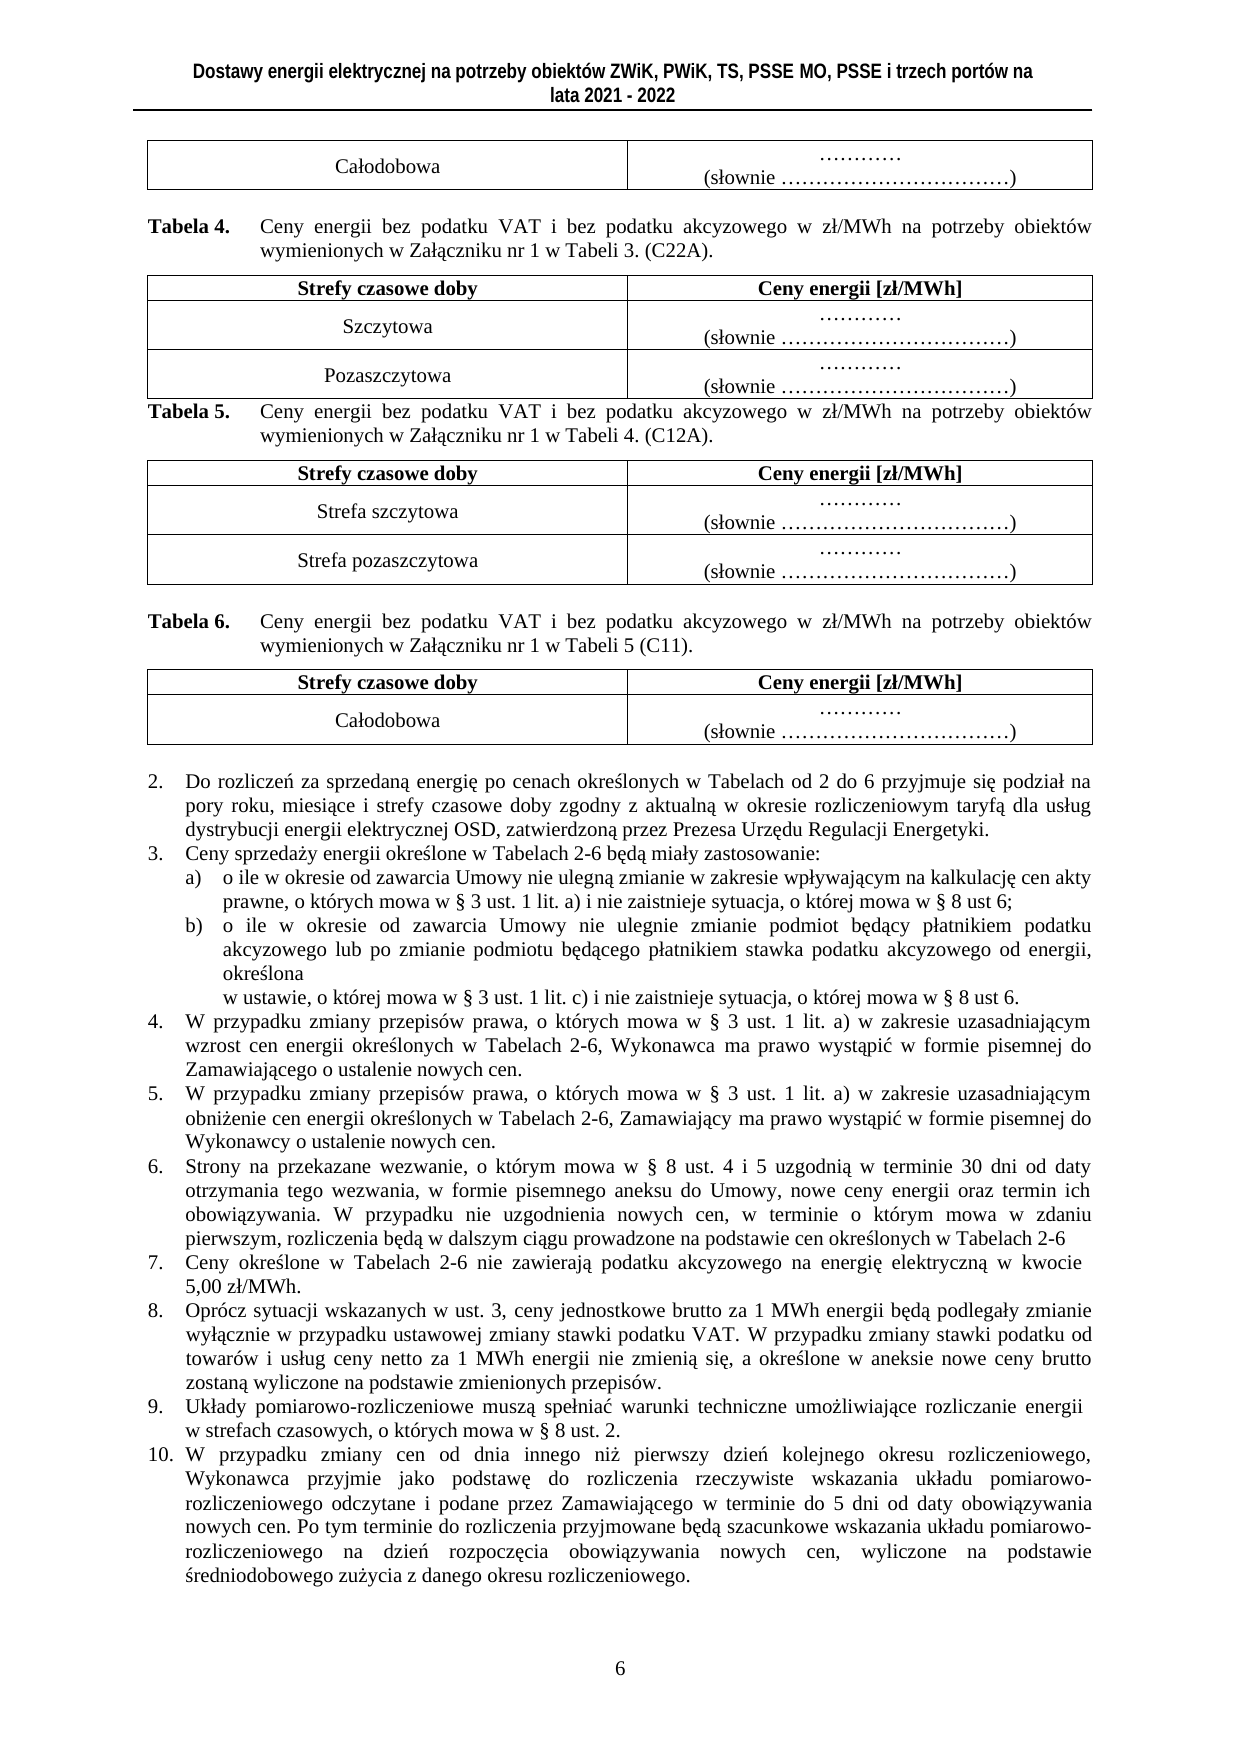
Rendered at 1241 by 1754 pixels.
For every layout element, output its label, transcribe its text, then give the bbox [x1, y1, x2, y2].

table_cell ………… (słownie ……………………………) [628, 350, 1092, 398]
text 10. W przypadku zmiany cen od dnia innego niż pierwszy dzień kolejnego okresu rozliczeniowego, Wykonawca przyjmie jako podstawę do rozliczenia rzeczywiste wskazania układu pomiarowo-rozliczeniowego odczytane i podane przez Zamawiającego w terminie do 5 dni od daty obowiązywania nowych cen. Po tym terminie do rozliczenia przyjmowane będą szacunkowe wskazania układu pomiarowo-rozliczeniowego na dzień rozpoczęcia obowiązywania nowych cen, wyliczone na podstawie średniodobowego zużycia z danego okresu rozliczeniowego. [148, 1442, 1092, 1587]
table_cell Szczytowa [148, 301, 627, 349]
text 7. Ceny określone w Tabelach 2-6 nie zawierają podatku akcyzowego na energię elektryczną w kwocie 5,00 zł/MWh. [148, 1250, 1092, 1298]
text a) o ile w okresie od zawarcia Umowy nie ulegną zmianie w zakresie wpływającym na kalkulację cen akty prawne, o których mowa w § 3 ust. 1 lit. a) i nie zaistnieje sytuacja, o której mowa w § 8 ust 6; [185, 865, 1092, 913]
table_header Strefy czasowe doby [148, 670, 627, 694]
table_cell ………… (słownie ……………………………) [628, 301, 1092, 349]
table_cell ………… (słownie ……………………………) [628, 695, 1092, 743]
table_header Strefy czasowe doby [148, 276, 627, 300]
table_cell Całodobowa [148, 141, 627, 189]
text Tabela 5. Ceny energii bez podatku VAT i bez podatku akcyzowego w zł/MWh na potrzeby obiektów wymienionych w Załączniku nr 1 w Tabeli 4. (C12A). [148, 399, 1092, 447]
table_cell Całodobowa [148, 695, 627, 743]
table_header Strefy czasowe doby [148, 461, 627, 485]
text Tabela 4. Ceny energii bez podatku VAT i bez podatku akcyzowego w zł/MWh na potrzeby obiektów wymienionych w Załączniku nr 1 w Tabeli 3. (C22A). [148, 214, 1092, 262]
table_cell ………… (słownie ……………………………) [628, 535, 1092, 583]
text Tabela 6. Ceny energii bez podatku VAT i bez podatku akcyzowego w zł/MWh na potrzeby obiektów wymienionych w Załączniku nr 1 w Tabeli 5 (C11). [148, 608, 1092, 657]
text b) o ile w okresie od zawarcia Umowy nie ulegnie zmianie podmiot będący płatnikiem podatku akcyzowego lub po zmianie podmiotu będącego płatnikiem stawka podatku akcyzowego od energii, określona w ustawie, o której mowa w § 3 ust. 1 lit. c) i nie zaistnieje sytuacja, o której mowa w § 8 ust 6. [185, 913, 1092, 1009]
table_cell ………… (słownie ……………………………) [628, 486, 1092, 534]
table_cell ………… (słownie ……………………………) [628, 141, 1092, 189]
table_header Ceny energii [zł/MWh] [628, 461, 1092, 485]
table_cell Pozaszczytowa [148, 350, 627, 398]
table_header Ceny energii [zł/MWh] [628, 670, 1092, 694]
table_header Ceny energii [zł/MWh] [628, 276, 1092, 300]
text 5. W przypadku zmiany przepisów prawa, o których mowa w § 3 ust. 1 lit. a) w zakresie uzasadniającym obniżenie cen energii określonych w Tabelach 2-6, Zamawiający ma prawo wystąpić w formie pisemnej do Wykonawcy o ustalenie nowych cen. [148, 1081, 1092, 1153]
text 3. Ceny sprzedaży energii określone w Tabelach 2-6 będą miały zastosowanie: [148, 841, 1092, 865]
table_cell Strefa szczytowa [148, 486, 627, 534]
text 2. Do rozliczeń za sprzedaną energię po cenach określonych w Tabelach od 2 do 6 przyjmuje się podział na pory roku, miesiące i strefy czasowe doby zgodny z aktualną w okresie rozliczeniowym taryfą dla usług dystrybucji energii elektrycznej OSD, zatwierdzoną przez Prezesa Urzędu Regulacji Energetyki. [148, 768, 1092, 841]
table_cell Strefa pozaszczytowa [148, 535, 627, 583]
text 6. Strony na przekazane wezwanie, o którym mowa w § 8 ust. 4 i 5 uzgodnią w terminie 30 dni od daty otrzymania tego wezwania, w formie pisemnego aneksu do Umowy, nowe ceny energii oraz termin ich obowiązywania. W przypadku nie uzgodnienia nowych cen, w terminie o którym mowa w zdaniu pierwszym, rozliczenia będą w dalszym ciągu prowadzone na podstawie cen określonych w Tabelach 2-6 [148, 1153, 1092, 1250]
text 8. Oprócz sytuacji wskazanych w ust. 3, ceny jednostkowe brutto za 1 MWh energii będą podlegały zmianie wyłącznie w przypadku ustawowej zmiany stawki podatku VAT. W przypadku zmiany stawki podatku od towarów i usług ceny netto za 1 MWh energii nie zmienią się, a określone w aneksie nowe ceny brutto zostaną wyliczone na podstawie zmienionych przepisów. [148, 1298, 1092, 1394]
text 4. W przypadku zmiany przepisów prawa, o których mowa w § 3 ust. 1 lit. a) w zakresie uzasadniającym wzrost cen energii określonych w Tabelach 2-6, Wykonawca ma prawo wystąpić w formie pisemnej do Zamawiającego o ustalenie nowych cen. [148, 1009, 1092, 1081]
text 9. Układy pomiarowo-rozliczeniowe muszą spełniać warunki techniczne umożliwiające rozliczanie energii w strefach czasowych, o których mowa w § 8 ust. 2. [148, 1394, 1092, 1442]
